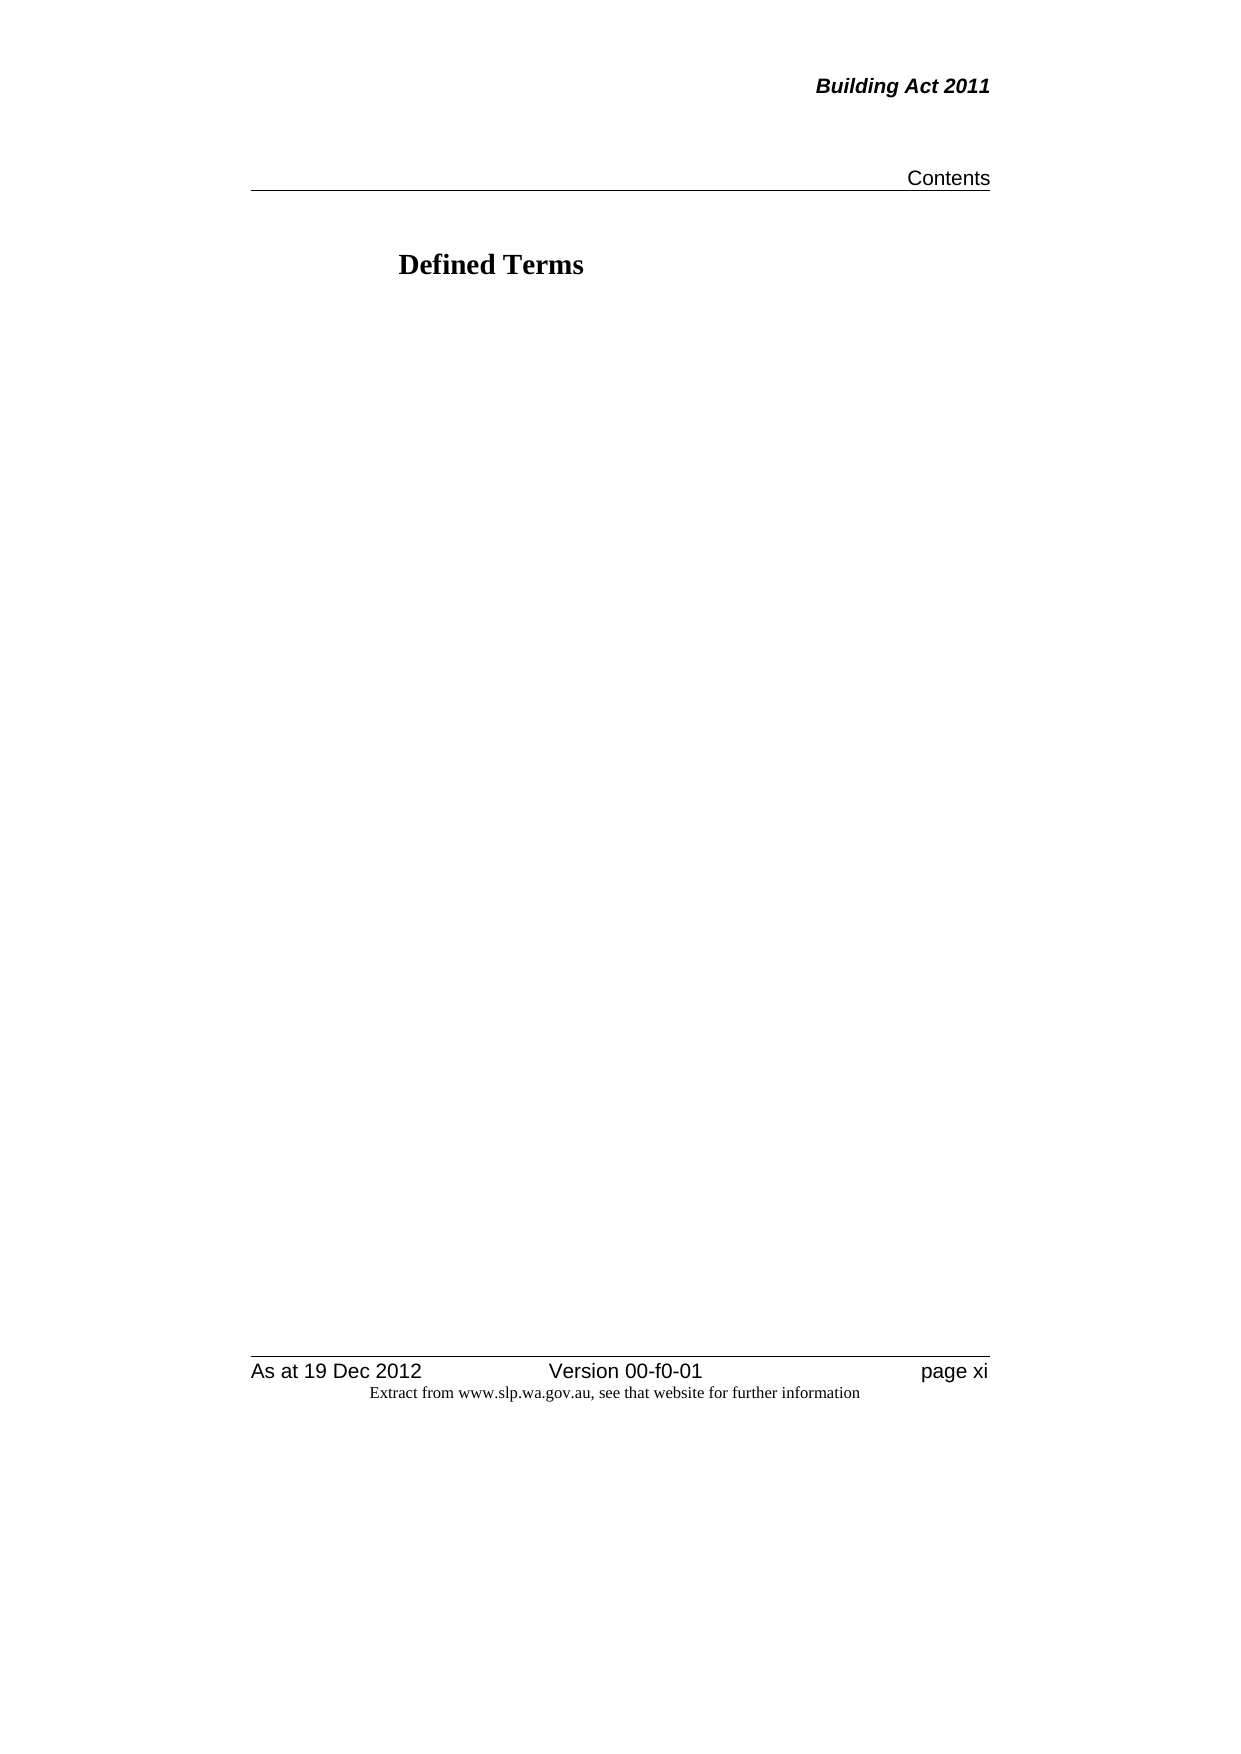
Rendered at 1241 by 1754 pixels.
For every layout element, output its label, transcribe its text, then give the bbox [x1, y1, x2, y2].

text Defined Terms [398, 247, 872, 281]
